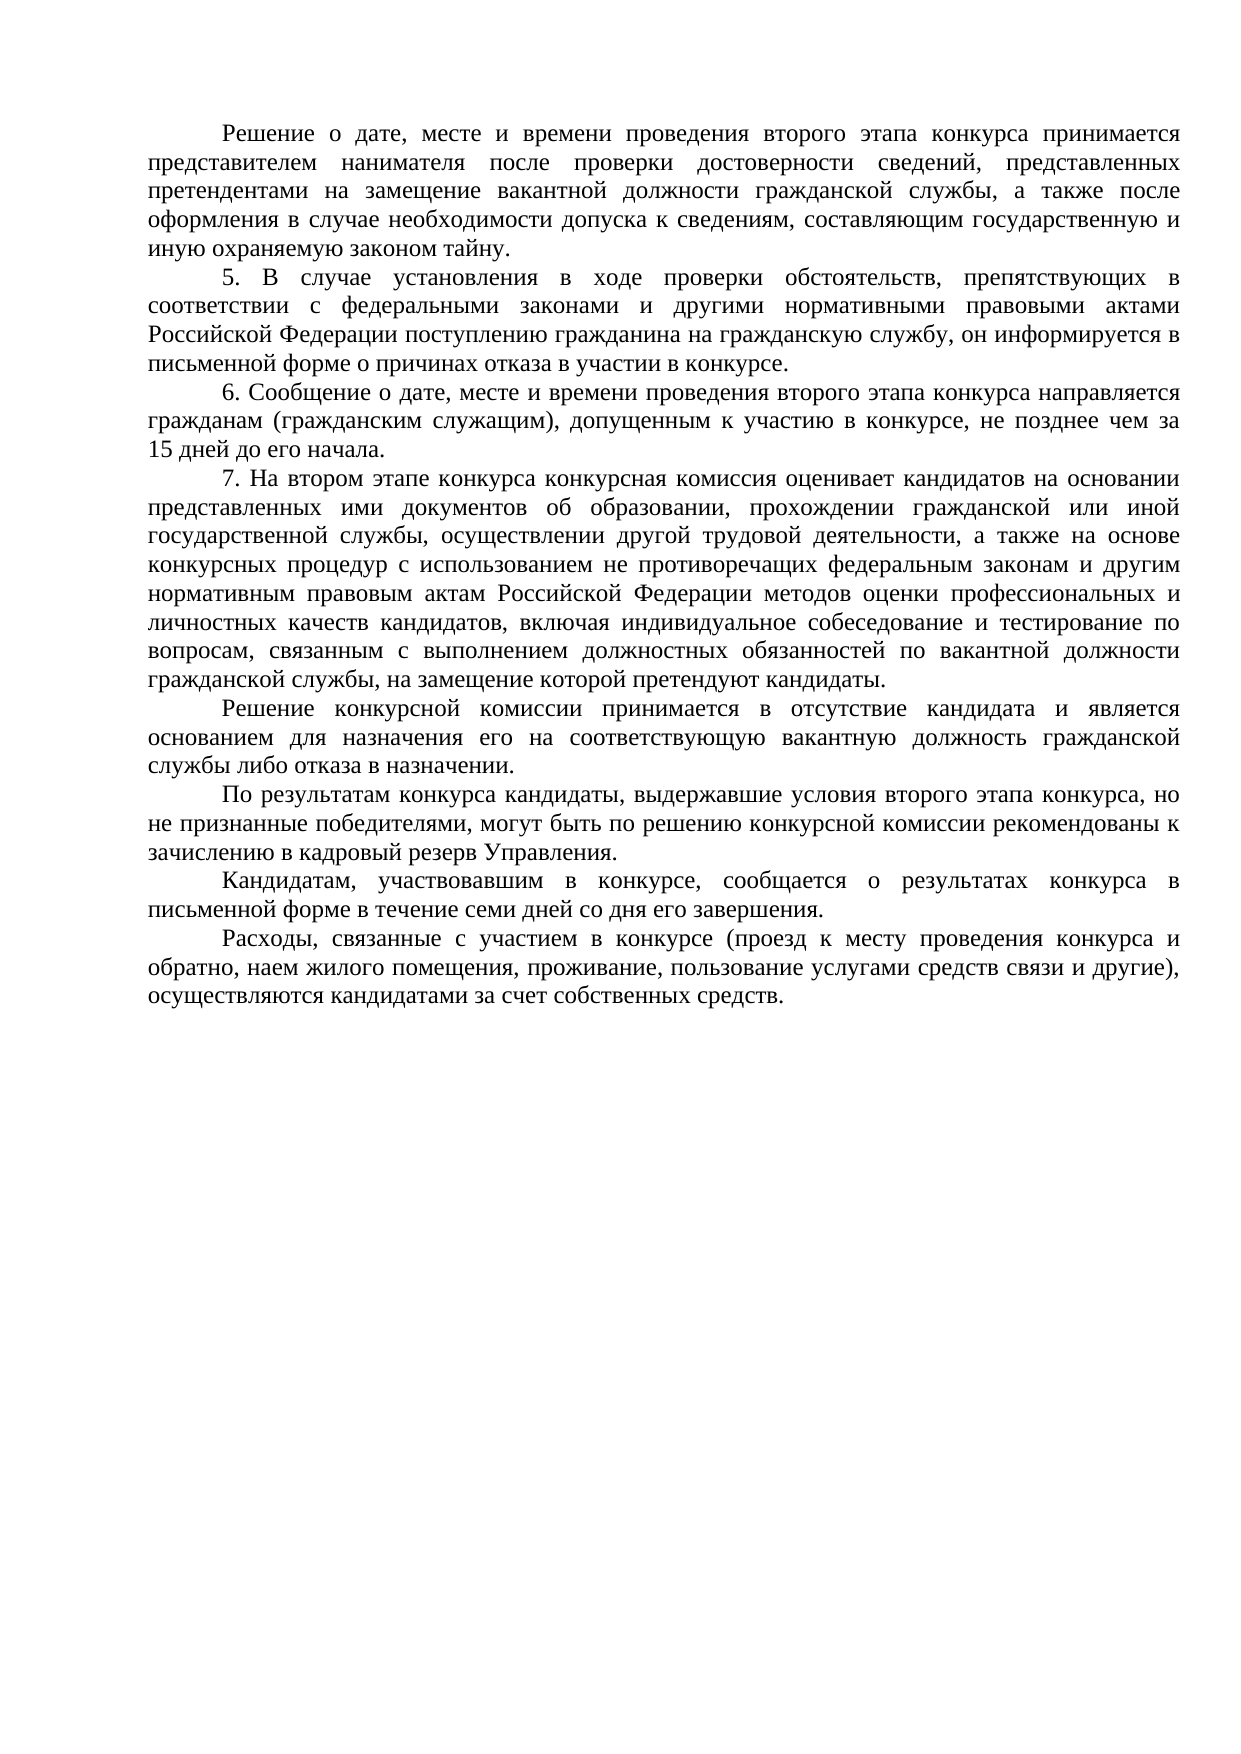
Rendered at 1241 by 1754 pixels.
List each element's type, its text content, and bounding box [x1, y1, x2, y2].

text Решение о дате, месте и времени проведения второго этапа конкурса принимается представителем нанимателя после проверки достоверности сведений, представленных претендентами на замещение вакантной должности гражданской службы, а также после оформления в случае необходимости допуска к сведениям, составляющим государственную и иную охраняемую законом тайну. [148, 118, 1181, 262]
text 7. На втором этапе конкурса конкурсная комиссия оценивает кандидатов на основании представленных ими документов об образовании, прохождении гражданской или иной государственной службы, осуществлении другой трудовой деятельности, а также на основе конкурсных процедур с использованием не противоречащих федеральным законам и другим нормативным правовым актам Российской Федерации методов оценки профессиональных и личностных качеств кандидатов, включая индивидуальное собеседование и тестирование по вопросам, связанным с выполнением должностных обязанностей по вакантной должности гражданской службы, на замещение которой претендуют кандидаты. [148, 463, 1181, 693]
text Расходы, связанные с участием в конкурсе (проезд к месту проведения конкурса и обратно, наем жилого помещения, проживание, пользование услугами средств связи и другие), осуществляются кандидатами за счет собственных средств. [148, 923, 1181, 1009]
text 5. В случае установления в ходе проверки обстоятельств, препятствующих в соответствии с федеральными законами и другими нормативными правовыми актами Российской Федерации поступлению гражданина на гражданскую службу, он информируется в письменной форме о причинах отказа в участии в конкурсе. [148, 262, 1181, 377]
text Кандидатам, участвовавшим в конкурсе, сообщается о результатах конкурса в письменной форме в течение семи дней со дня его завершения. [148, 866, 1181, 923]
text По результатам конкурса кандидаты, выдержавшие условия второго этапа конкурса, но не признанные победителями, могут быть по решению конкурсной комиссии рекомендованы к зачислению в кадровый резерв Управления. [148, 779, 1181, 866]
text Решение конкурсной комиссии принимается в отсутствие кандидата и является основанием для назначения его на соответствующую вакантную должность гражданской службы либо отказа в назначении. [148, 693, 1181, 779]
text 6. Сообщение о дате, месте и времени проведения второго этапа конкурса направляется гражданам (гражданским служащим), допущенным к участию в конкурсе, не позднее чем за 15 дней до его начала. [148, 377, 1181, 463]
